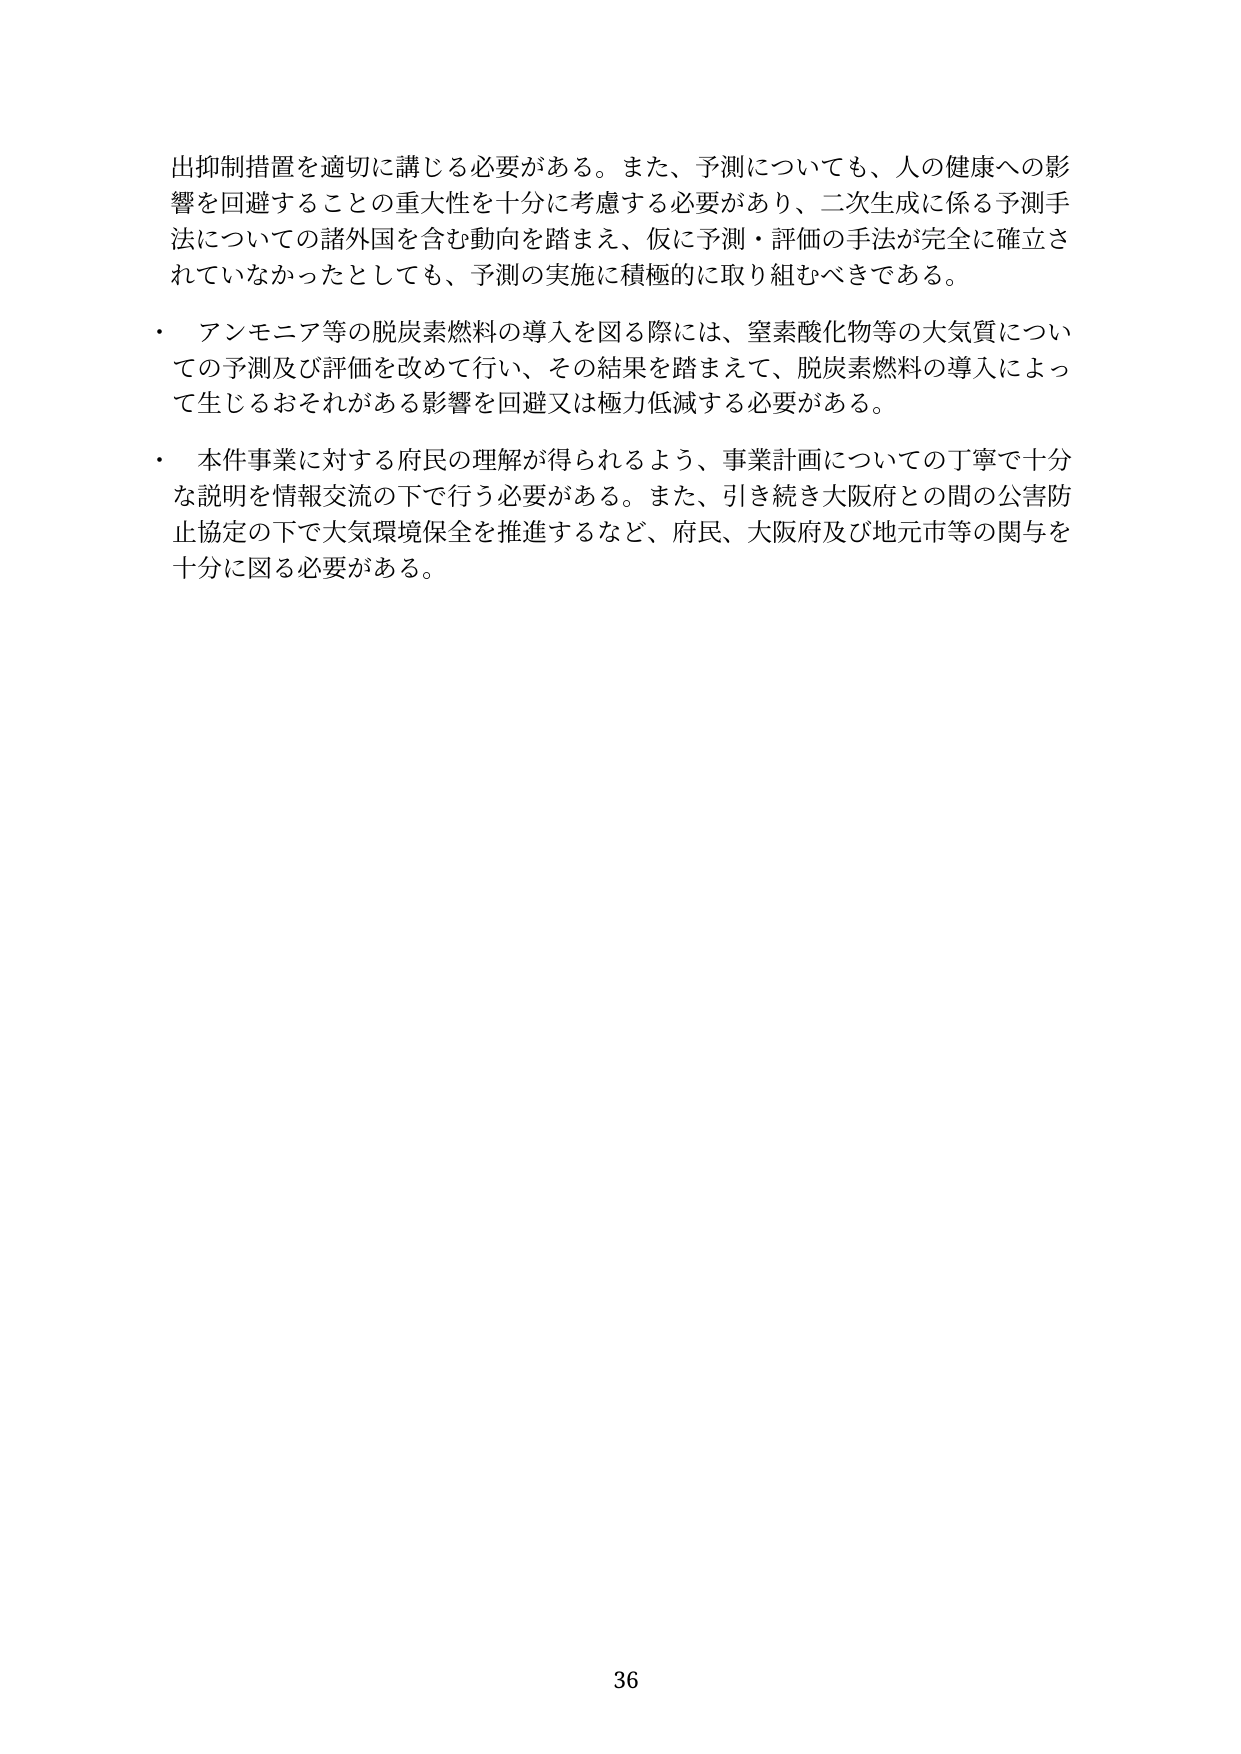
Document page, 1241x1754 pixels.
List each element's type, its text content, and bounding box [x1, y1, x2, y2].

text ・ 本件事業に対する府民の理解が得られるよう、事業計画についての丁寧で十分な説明を情報交流の下で行う必要がある。また、引き続き大阪府との間の公害防止協定の下で大気環境保全を推進するなど、府民、大阪府及び地元市等の関与を十分に図る必要がある。 [148, 441, 1092, 585]
text ・ アンモニア等の脱炭素燃料の導入を図る際には、窒素酸化物等の大気質についての予測及び評価を改めて行い、その結果を踏まえて、脱炭素燃料の導入によって生じるおそれがある影響を回避又は極力低減する必要がある。 [148, 312, 1092, 420]
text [171, 148, 1092, 291]
